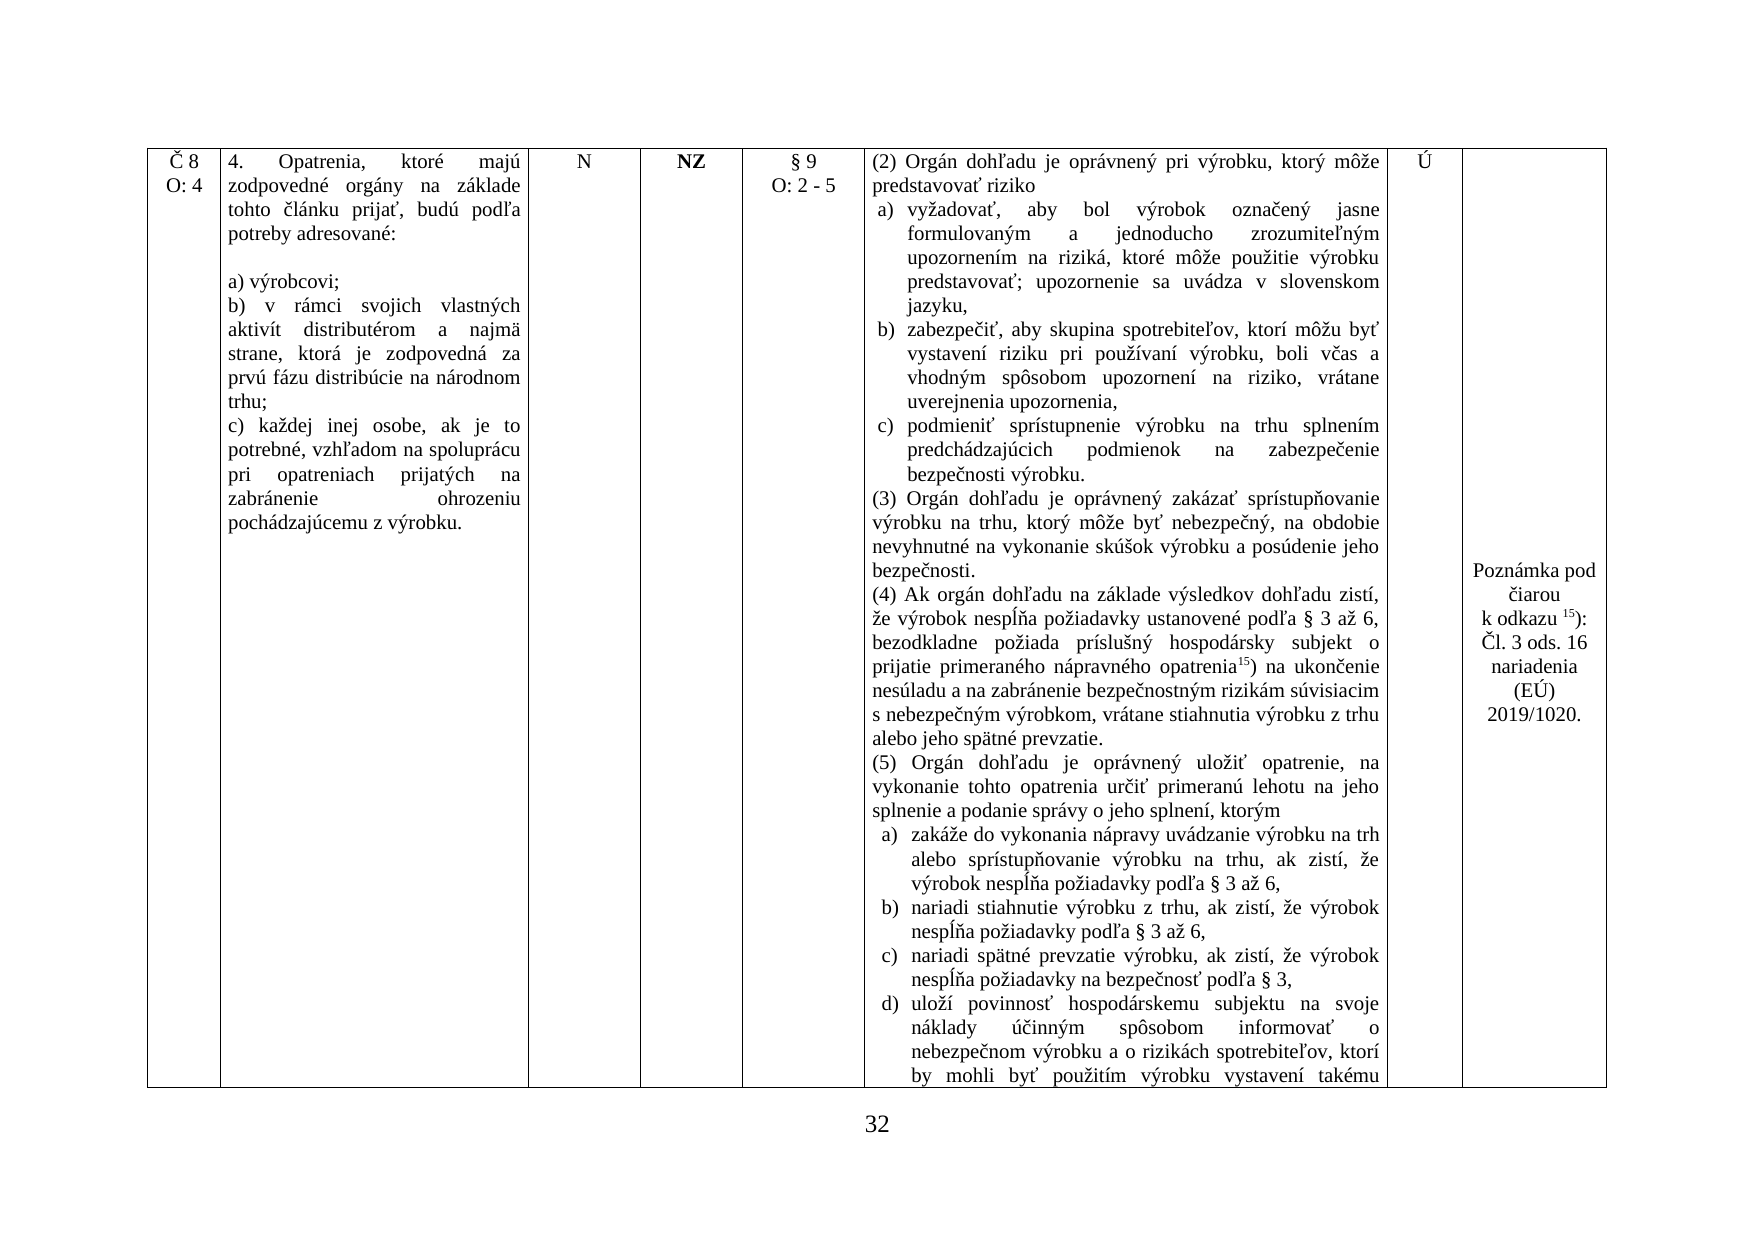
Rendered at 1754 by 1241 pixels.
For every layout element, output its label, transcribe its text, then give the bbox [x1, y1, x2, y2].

table_cell NZ [641, 149, 742, 1087]
table_cell N [529, 149, 640, 1087]
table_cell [221, 149, 528, 1087]
table_cell § 9 O: 2 - 5 [743, 149, 864, 1087]
table_cell Č 8 O: 4 [148, 149, 220, 1087]
table_cell Ú [1388, 149, 1462, 1087]
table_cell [1463, 149, 1606, 1087]
